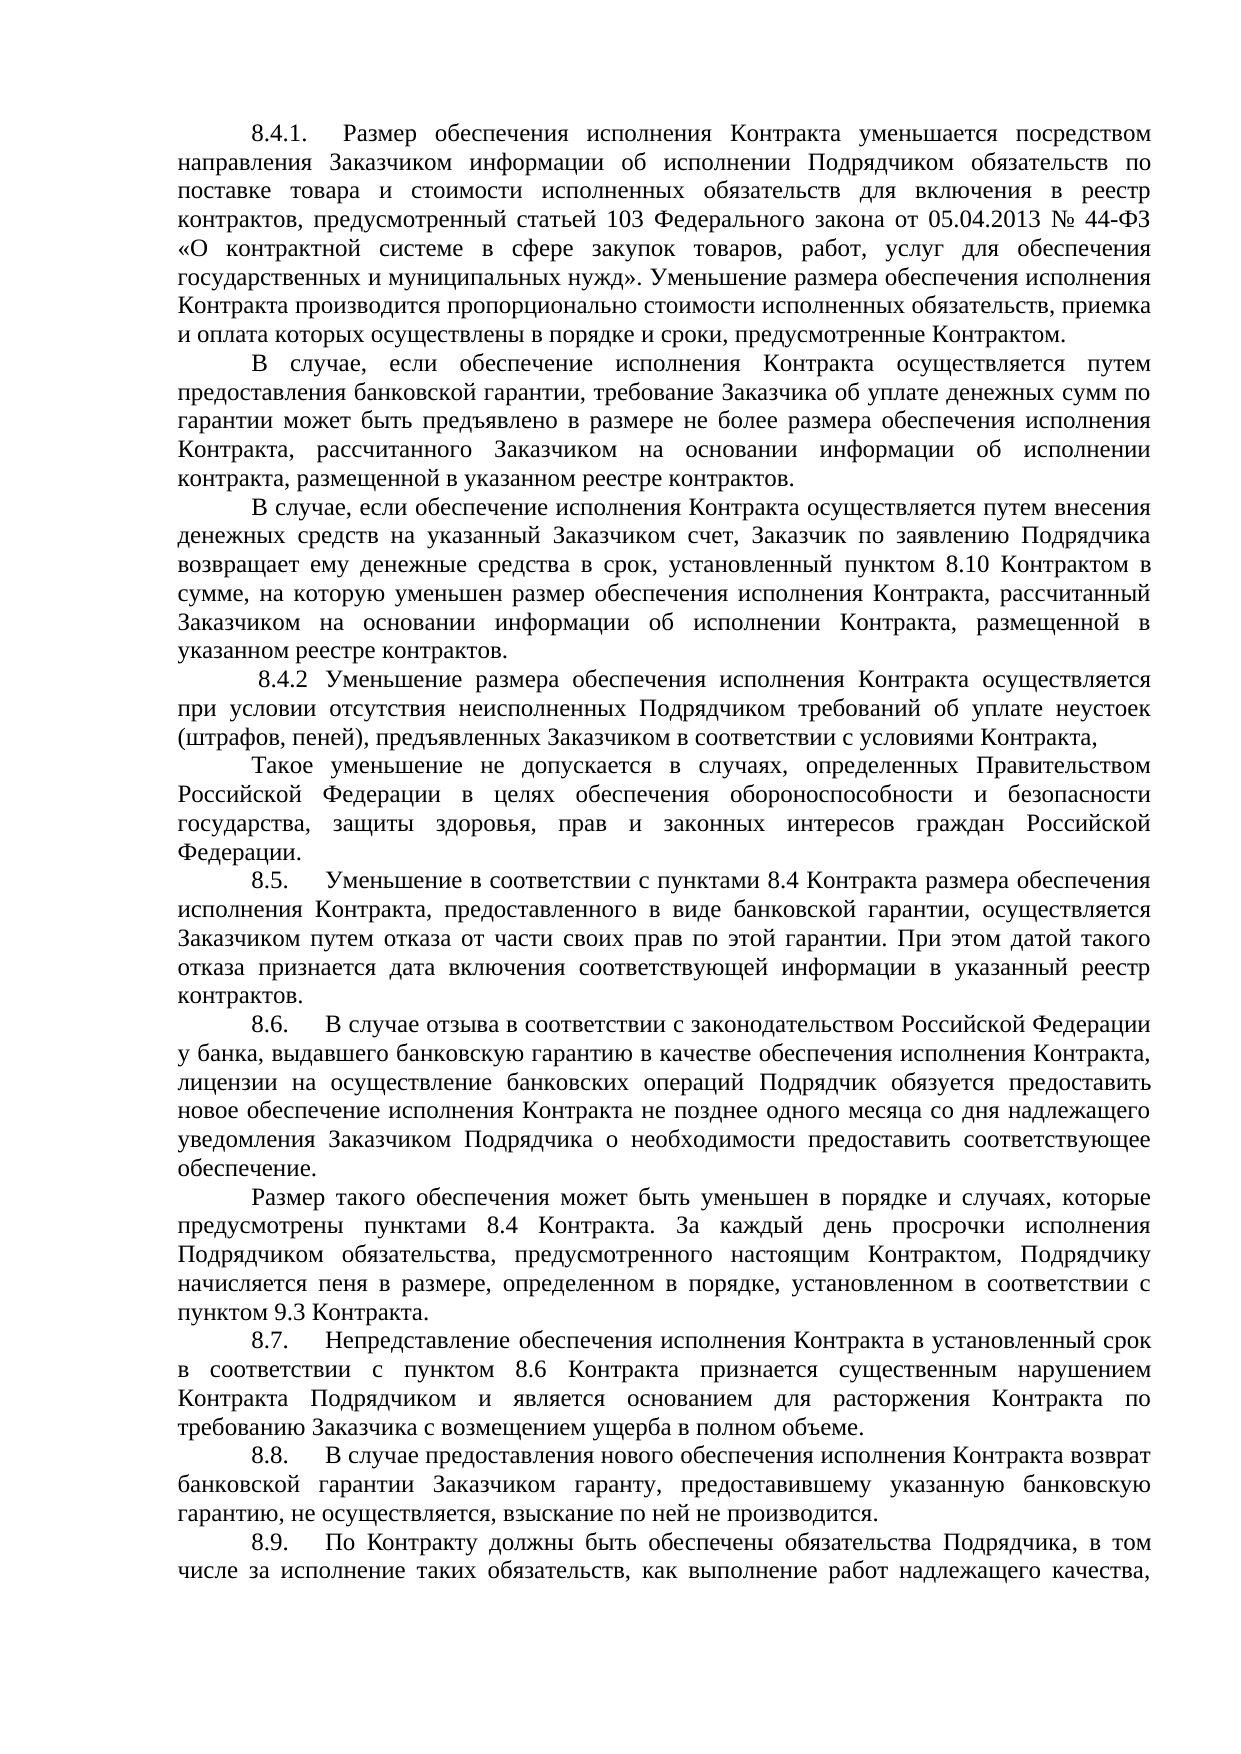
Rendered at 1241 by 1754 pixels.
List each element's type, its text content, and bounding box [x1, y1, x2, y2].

text В случае, если обеспечение исполнения Контракта осуществляется путем внесения денежных средств на указанный Заказчиком счет, Заказчик по заявлению Подрядчика возвращает ему денежные средства в срок, установленный пунктом 8.10 Контрактом в сумме, на которую уменьшен размер обеспечения исполнения Контракта, рассчитанный Заказчиком на основании информации об исполнении Контракта, размещенной в указанном реестре контрактов. [177, 492, 1152, 664]
list Непредставление обеспечения исполнения Контракта в установленный срок в соответствии с пунктом 8.6 Контракта признается существенным нарушением Контракта Подрядчиком и является основанием для расторжения Контракта по требованию Заказчика с возмещением ущерба в полном объеме. [177, 1326, 1152, 1441]
text В случае, если обеспечение исполнения Контракта осуществляется путем предоставления банковской гарантии, требование Заказчика об уплате денежных сумм по гарантии может быть предъявлено в размере не более размера обеспечения исполнения Контракта, рассчитанного Заказчиком на основании информации об исполнении контракта, размещенной в указанном реестре контрактов. [177, 348, 1152, 492]
list В случае предоставления нового обеспечения исполнения Контракта возврат банковской гарантии Заказчиком гаранту, предоставившему указанную банковскую гарантию, не осуществляется, взыскание по ней не производится. [177, 1441, 1152, 1527]
list Уменьшение в соответствии с пунктами 8.4 Контракта размера обеспечения исполнения Контракта, предоставленного в виде банковской гарантии, осуществляется Заказчиком путем отказа от части своих прав по этой гарантии. При этом датой такого отказа признается дата включения соответствующей информации в указанный реестр контрактов. [177, 866, 1152, 1009]
list В случае отзыва в соответствии с законодательством Российской Федерации у банка, выдавшего банковскую гарантию в качестве обеспечения исполнения Контракта, лицензии на осуществление банковских операций Подрядчик обязуется предоставить новое обеспечение исполнения Контракта не позднее одного месяца со дня надлежащего уведомления Заказчиком Подрядчика о необходимости предоставить соответствующее обеспечение. [177, 1009, 1152, 1182]
list Размер обеспечения исполнения Контракта уменьшается посредством направления Заказчиком информации об исполнении Подрядчиком обязательств по поставке товара и стоимости исполненных обязательств для включения в реестр контрактов, предусмотренный статьей 103 Федерального закона от 05.04.2013 № 44-ФЗ «О контрактной системе в сфере закупок товаров, работ, услуг для обеспечения государственных и муниципальных нужд». Уменьшение размера обеспечения исполнения Контракта производится пропорционально стоимости исполненных обязательств, приемка и оплата которых осуществлены в порядке и сроки, предусмотренные Контрактом. [177, 118, 1152, 348]
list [177, 1527, 1152, 1584]
text Размер такого обеспечения может быть уменьшен в порядке и случаях, которые предусмотрены пунктами 8.4 Контракта. За каждый день просрочки исполнения Подрядчиком обязательства, предусмотренного настоящим Контрактом, Подрядчику начисляется пеня в размере, определенном в порядке, установленном в соответствии с пунктом 9.3 Контракта. [177, 1182, 1152, 1326]
text Такое уменьшение не допускается в случаях, определенных Правительством Российской Федерации в целях обеспечения обороноспособности и безопасности государства, защиты здоровья, прав и законных интересов граждан Российской Федерации. [177, 751, 1152, 866]
list Уменьшение размера обеспечения исполнения Контракта осуществляется при условии отсутствия неисполненных Подрядчиком требований об уплате неустоек (штрафов, пеней), предъявленных Заказчиком в соответствии с условиями Контракта, [177, 664, 1152, 751]
